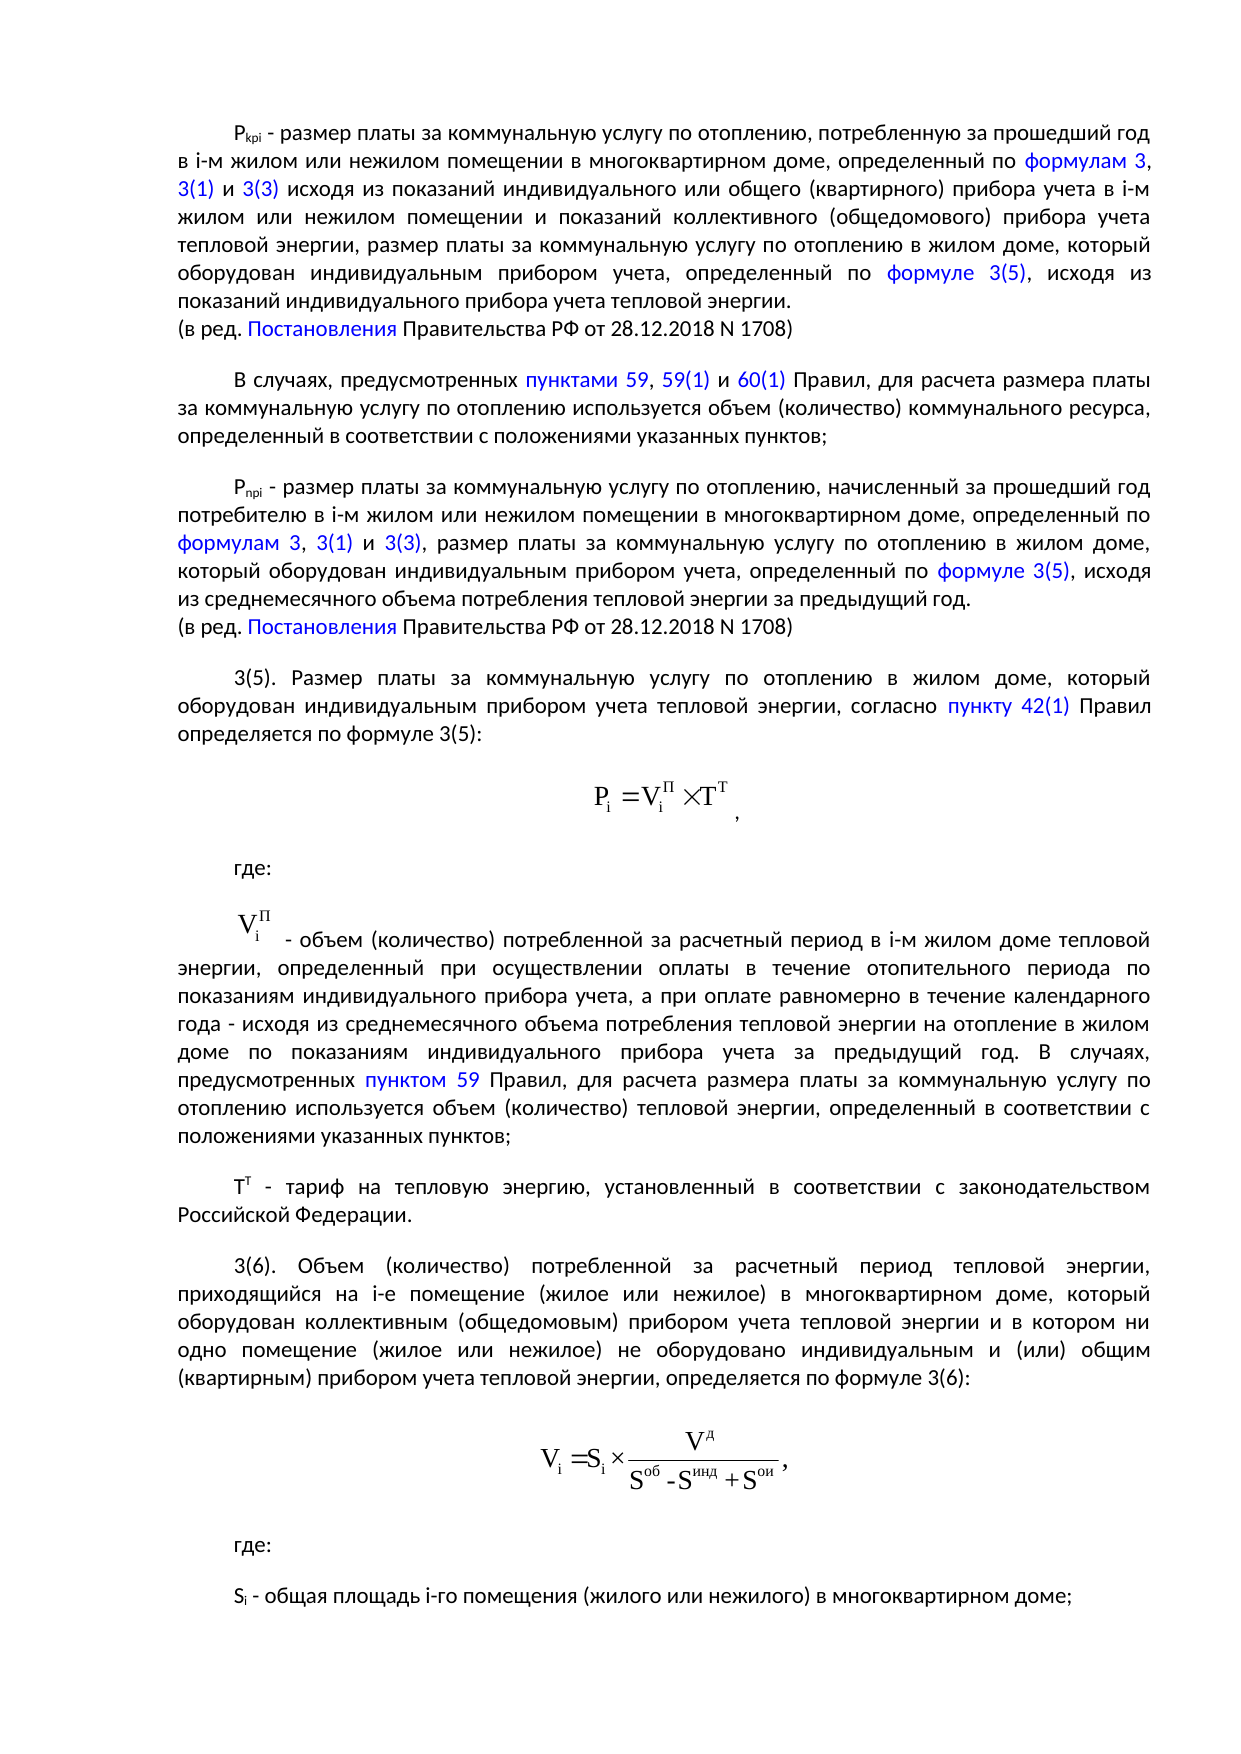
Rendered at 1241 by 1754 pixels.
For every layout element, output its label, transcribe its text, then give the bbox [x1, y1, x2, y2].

text 3(5). Размер платы за коммунальную услугу по отоплению в жилом доме, который оборудован индивидуальным прибором учета тепловой энергии, согласно пункту 42(1) Правил определяется по формуле 3(5): [177, 663, 1152, 747]
text Pkpi - размер платы за коммунальную услугу по отоплению, потребленную за прошедший год в i-м жилом или нежилом помещении в многоквартирном доме, определенный по формулам 3, 3(1) и 3(3) исходя из показаний индивидуального или общего (квартирного) прибора учета в i-м жилом или нежилом помещении и показаний коллективного (общедомового) прибора учета тепловой энергии, размер платы за коммунальную услугу по отоплению в жилом доме, который оборудован индивидуальным прибором учета, определенный по формуле 3(5), исходя из показаний индивидуального прибора учета тепловой энергии. [177, 118, 1152, 314]
text TT - тариф на тепловую энергию, установленный в соответствии с законодательством Российской Федерации. [177, 1172, 1152, 1228]
text , [177, 775, 1152, 825]
text (в ред. Постановления Правительства РФ от 28.12.2018 N 1708) [177, 314, 1152, 342]
text - объем (количество) потребленной за расчетный период в i-м жилом доме тепловой энергии, определенный при осуществлении оплаты в течение отопительного периода по показаниям индивидуального прибора учета, а при оплате равномерно в течение календарного года - исходя из среднемесячного объема потребления тепловой энергии на отопление в жилом доме по показаниям индивидуального прибора учета за предыдущий год. В случаях, предусмотренных пунктом 59 Правил, для расчета размера платы за коммунальную услугу по отоплению используется объем (количество) тепловой энергии, определенный в соответствии с положениями указанных пунктов; [177, 904, 1152, 1149]
text где: [177, 1530, 1152, 1558]
text 3(6). Объем (количество) потребленной за расчетный период тепловой энергии, приходящийся на i-е помещение (жилое или нежилое) в многоквартирном доме, который оборудован коллективным (общедомовым) прибором учета тепловой энергии и в котором ни одно помещение (жилое или нежилое) не оборудовано индивидуальным и (или) общим (квартирным) прибором учета тепловой энергии, определяется по формуле 3(6): [177, 1251, 1152, 1392]
text Si - общая площадь i-го помещения (жилого или нежилого) в многоквартирном доме; [177, 1581, 1152, 1609]
text (в ред. Постановления Правительства РФ от 28.12.2018 N 1708) [177, 612, 1152, 640]
text Pnpi - размер платы за коммунальную услугу по отоплению, начисленный за прошедший год потребителю в i-м жилом или нежилом помещении в многоквартирном доме, определенный по формулам 3, 3(1) и 3(3), размер платы за коммунальную услугу по отоплению в жилом доме, который оборудован индивидуальным прибором учета, определенный по формуле 3(5), исходя из среднемесячного объема потребления тепловой энергии за предыдущий год. [177, 472, 1152, 612]
text В случаях, предусмотренных пунктами 59, 59(1) и 60(1) Правил, для расчета размера платы за коммунальную услугу по отоплению используется объем (количество) коммунального ресурса, определенный в соответствии с положениями указанных пунктов; [177, 365, 1152, 449]
text где: [177, 853, 1152, 881]
